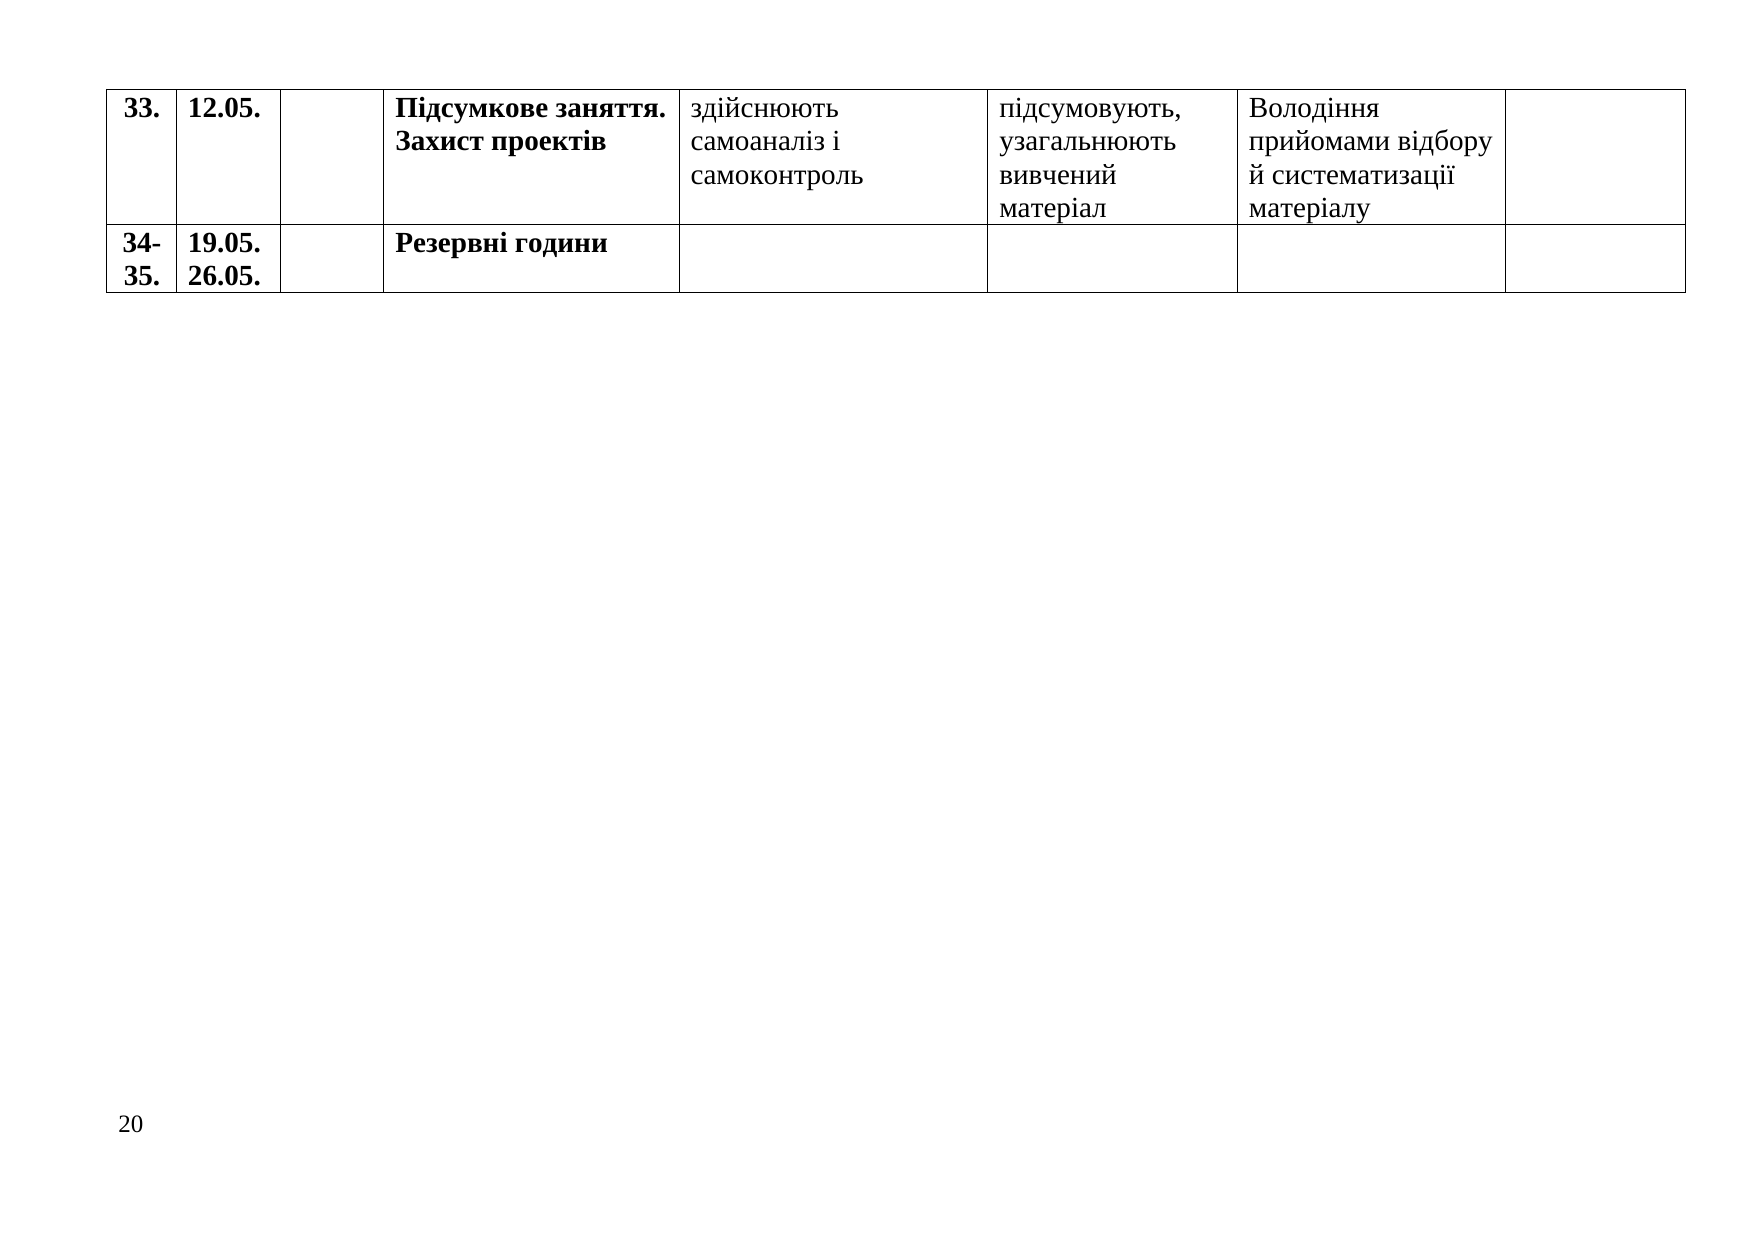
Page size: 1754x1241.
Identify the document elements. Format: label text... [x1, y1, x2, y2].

table_cell 33. [107, 90, 176, 224]
table_cell підсумовують, узагальнюють вивчений матеріал [988, 90, 1237, 224]
table_cell [1506, 225, 1685, 292]
table_cell Резервні години [384, 225, 679, 292]
table_cell [1238, 225, 1505, 292]
table_cell [1506, 90, 1685, 224]
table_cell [1238, 90, 1505, 224]
table_cell [680, 225, 987, 292]
table_cell Підсумкове заняття. Захист проектів [384, 90, 679, 224]
table_cell 19.05. 26.05. [177, 225, 280, 292]
table_cell [281, 225, 383, 292]
table_cell [281, 90, 383, 224]
table_cell здійснюють самоаналіз і самоконтроль [680, 90, 987, 224]
table_cell 12.05. [177, 90, 280, 224]
table_cell 34- 35. [107, 225, 176, 292]
table_cell [988, 225, 1237, 292]
